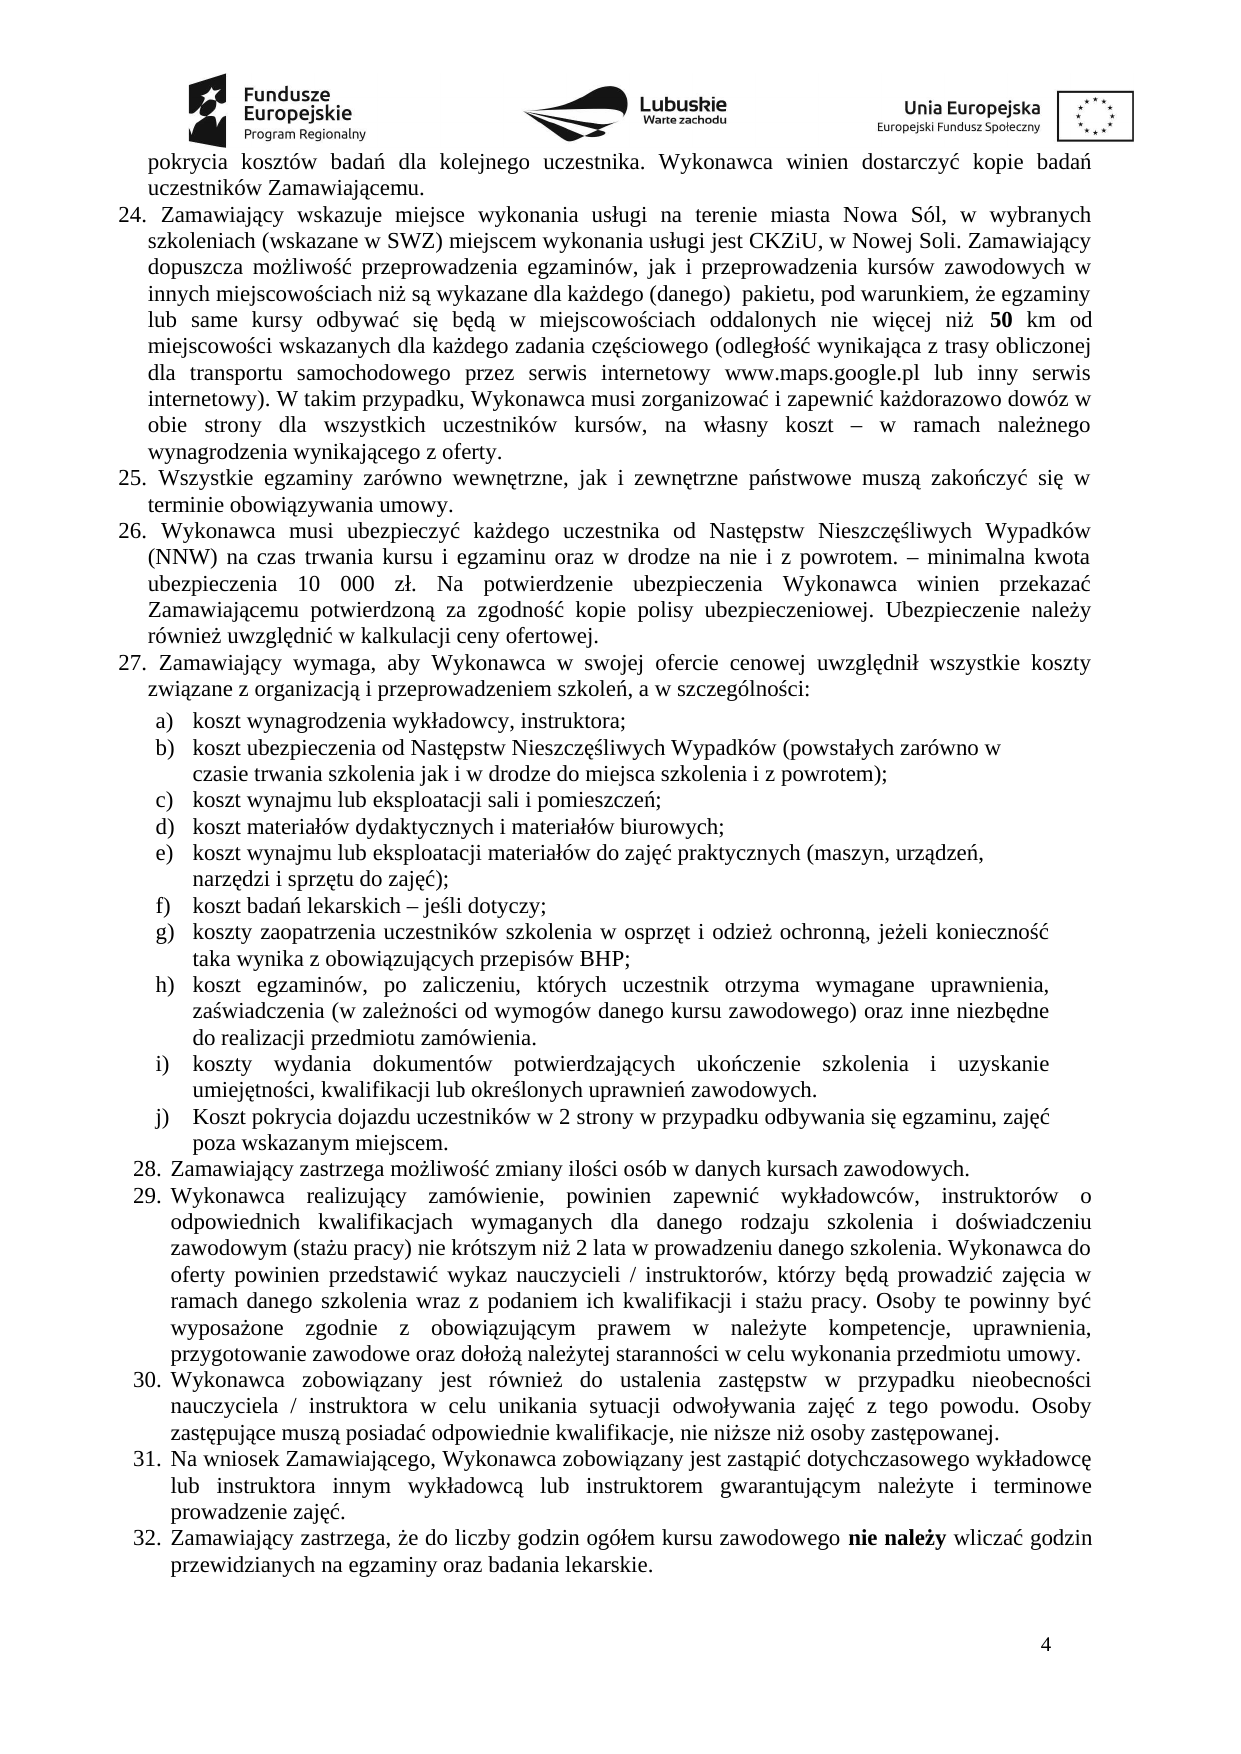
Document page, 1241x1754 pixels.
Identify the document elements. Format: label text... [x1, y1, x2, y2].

list Zamawiający wskazuje miejsce wykonania usługi na terenie miasta Nowa Sól, w wybranych szkoleniach (wskazane w SWZ) miejscem wykonania usługi jest CKZiU, w Nowej Soli. Zamawiający dopuszcza możliwość przeprowadzenia egzaminów, jak i przeprowadzenia kursów zawodowych w innych miejscowościach niż są wykazane dla każdego (danego) pakietu, pod warunkiem, że egzaminy lub same kursy odbywać się będą w miejscowościach oddalonych nie więcej niż 50 km od miejscowości wskazanych dla każdego zadania częściowego (odległość wynikająca z trasy obliczonej dla transportu samochodowego przez serwis internetowy www.maps.google.pl lub inny serwis internetowy). W takim przypadku, Wykonawca musi zorganizować i zapewnić każdorazowo dowóz w obie strony dla wszystkich uczestników kursów, na własny koszt – w ramach należnego wynagrodzenia wynikającego z oferty. [118, 201, 1093, 464]
list Zamawiający zastrzega, że do liczby godzin ogółem kursu zawodowego nie należy wliczać godzin przewidzianych na egzaminy oraz badania lekarskie. [133, 1524, 1093, 1577]
list koszt egzaminów, po zaliczeniu, których uczestnik otrzyma wymagane uprawnienia, zaświadczenia (w zależności od wymogów danego kursu zawodowego) oraz inne niezbędne do realizacji przedmiotu zamówienia. [155, 971, 1051, 1050]
list Zamawiający wymaga, aby Wykonawca w swojej ofercie cenowej uwzględnił wszystkie koszty związane z organizacją i przeprowadzeniem szkoleń, a w szczególności: [118, 649, 1093, 701]
list Na wniosek Zamawiającego, Wykonawca zobowiązany jest zastąpić dotychczasowego wykładowcę lub instruktora innym wykładowcą lub instruktorem gwarantującym należyte i terminowe prowadzenie zajęć. [133, 1445, 1093, 1524]
list Wykonawca realizujący zamówienie, powinien zapewnić wykładowców, instruktorów o odpowiednich kwalifikacjach wymaganych dla danego rodzaju szkolenia i doświadczeniu zawodowym (stażu pracy) nie krótszym niż 2 lata w prowadzeniu danego szkolenia. Wykonawca do oferty powinien przedstawić wykaz nauczycieli / instruktorów, którzy będą prowadzić zajęcia w ramach danego szkolenia wraz z podaniem ich kwalifikacji i stażu pracy. Osoby te powinny być wyposażone zgodnie z obowiązującym prawem w należyte kompetencje, uprawnienia, przygotowanie zawodowe oraz dołożą należytej staranności w celu wykonania przedmiotu umowy. [133, 1182, 1093, 1366]
list koszt materiałów dydaktycznych i materiałów biurowych; [155, 813, 1051, 839]
list Wszystkie egzaminy zarówno wewnętrzne, jak i zewnętrzne państwowe muszą zakończyć się w terminie obowiązywania umowy. [118, 464, 1093, 517]
list Wykonawca zobowiązany jest również do ustalenia zastępstw w przypadku nieobecności nauczyciela / instruktora w celu unikania sytuacji odwoływania zajęć z tego powodu. Osoby zastępujące muszą posiadać odpowiednie kwalifikacje, nie niższe niż osoby zastępowanej. [133, 1366, 1093, 1445]
list koszty zaopatrzenia uczestników szkolenia w osprzęt i odzież ochronną, jeżeli konieczność taka wynika z obowiązujących przepisów BHP; [155, 918, 1051, 971]
list koszt ubezpieczenia od Następstw Nieszczęśliwych Wypadków (powstałych zarówno w czasie trwania szkolenia jak i w drodze do miejsca szkolenia i z powrotem); [155, 734, 1051, 786]
list koszt wynagrodzenia wykładowcy, instruktora; [155, 707, 1051, 734]
list Zamawiający zastrzega możliwość zmiany ilości osób w danych kursach zawodowych. [133, 1155, 1093, 1182]
picture [188, 73, 1134, 148]
list koszt badań lekarskich – jeśli dotyczy; [155, 892, 1051, 918]
list Wykonawca musi ubezpieczyć każdego uczestnika od Następstw Nieszczęśliwych Wypadków (NNW) na czas trwania kursu i egzaminu oraz w drodze na nie i z powrotem. – minimalna kwota ubezpieczenia 10 000 zł. Na potwierdzenie ubezpieczenia Wykonawca winien przekazać Zamawiającemu potwierdzoną za zgodność kopie polisy ubezpieczeniowej. Ubezpieczenie należy również uwzględnić w kalkulacji ceny ofertowej. [118, 517, 1093, 649]
list koszty wydania dokumentów potwierdzających ukończenie szkolenia i uzyskanie umiejętności, kwalifikacji lub określonych uprawnień zawodowych. [155, 1050, 1051, 1103]
list koszt wynajmu lub eksploatacji materiałów do zajęć praktycznych (maszyn, urządzeń, narzędzi i sprzętu do zajęć); [155, 839, 1051, 892]
list Koszt pokrycia dojazdu uczestników w 2 strony w przypadku odbywania się egzaminu, zajęć poza wskazanym miejscem. [155, 1103, 1051, 1155]
list koszt wynajmu lub eksploatacji sali i pomieszczeń; [155, 786, 1051, 813]
